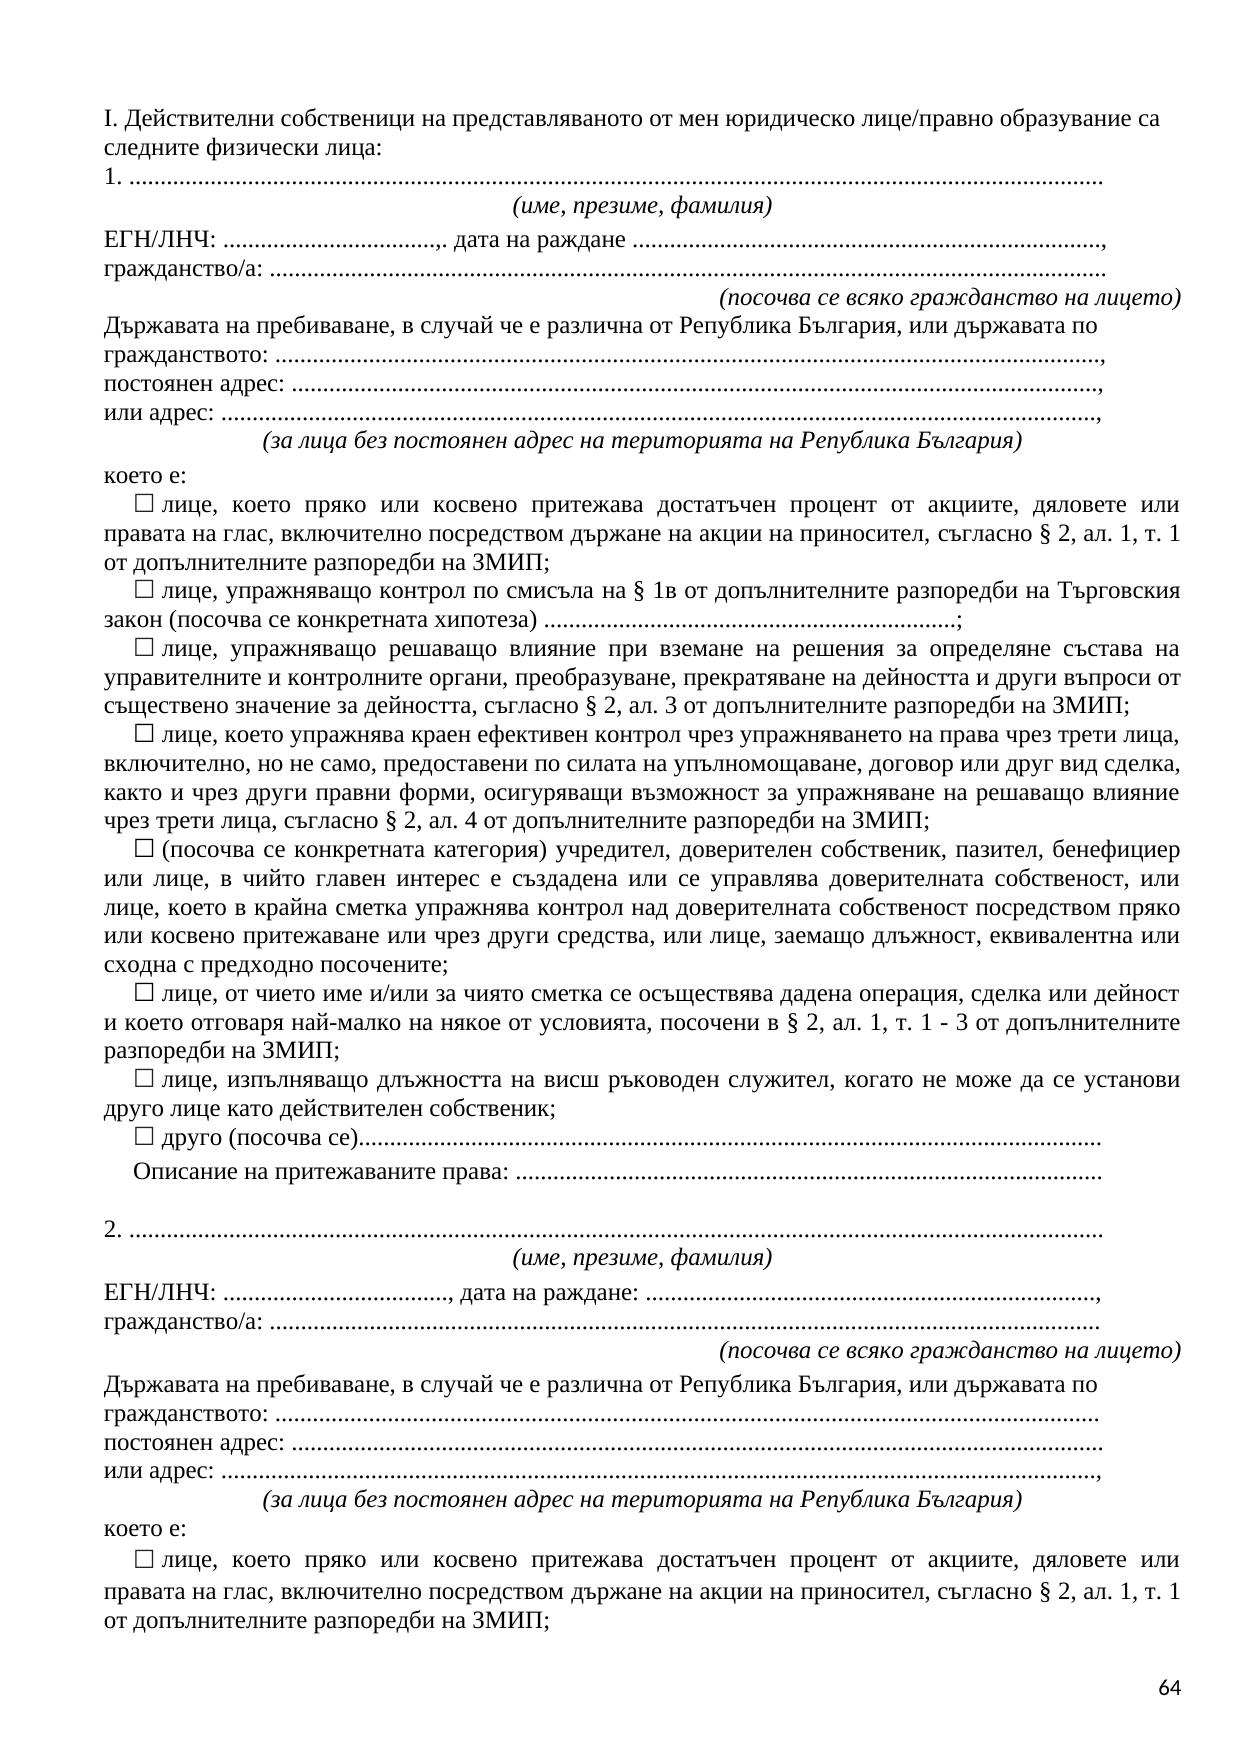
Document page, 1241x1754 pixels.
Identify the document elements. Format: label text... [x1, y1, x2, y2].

text ЕГН/ЛНЧ: ..................................,. дата на раждане ..........................................................................., [103, 224, 1181, 253]
text (посочва се всяко гражданство на лицето) [103, 1335, 1181, 1363]
text ☐ лице, от чието име и/или за чиято сметка се осъществява дадена операция, сделка или дейност и което отговаря най-малко на някое от условията, посочени в § 2, ал. 1, т. 1 - 3 от допълнителните разпоредби на ЗМИП; [103, 978, 1181, 1064]
text 2. ............................................................................................................................................................ [103, 1214, 1181, 1242]
text І. Действителни собственици на представляваното от мен юридическо лице/правно образувание са следните физически лица: [103, 103, 1181, 161]
text (посочва се всяко гражданство на лицето) [103, 282, 1181, 311]
text ☐ друго (посочва се)....................................................................................................................... [103, 1122, 1181, 1150]
text ☐ лице, което пряко или косвено притежава достатъчен процент от акциите, дяловете или правата на глас, включително посредством държане на акции на приносител, съгласно § 2, ал. 1, т. 1 от допълнителните разпоредби на ЗМИП; [103, 489, 1181, 575]
text което е: [103, 1513, 1181, 1542]
text ☐ лице, изпълняващо длъжността на висш ръководен служител, когато не може да се установи друго лице като действителен собственик; [103, 1064, 1181, 1122]
text гражданство/а: ..................................................................................................................................... [103, 1306, 1181, 1335]
text ЕГН/ЛНЧ: ...................................., дата на раждане: ........................................................................, [103, 1277, 1181, 1306]
text гражданство/а: ...................................................................................................................................... [103, 253, 1181, 282]
text постоянен адрес: .................................................................................................................................. [103, 1427, 1181, 1456]
text Държавата на пребиваване, в случай че е различна от Република България, или държавата по гражданството: .................................................................................................................................... [103, 1369, 1181, 1427]
text ☐ лице, което упражнява краен ефективен контрол чрез упражняването на права чрез трети лица, включително, но не само, предоставени по силата на упълномощаване, договор или друг вид сделка, както и чрез други правни форми, осигуряващи възможност за упражняване на решаващо влияние чрез трети лица, съгласно § 2, ал. 4 от допълнителните разпоредби на ЗМИП; [103, 719, 1181, 834]
text което е: [103, 460, 1181, 489]
text или адрес: ............................................................................................................................................, [103, 397, 1181, 426]
text ☐ лице, което пряко или косвено притежава достатъчен процент от акциите, дяловете или правата на глас, включително посредством държане на акции на приносител, съгласно § 2, ал. 1, т. 1 от допълнителните разпоредби на ЗМИП; [103, 1542, 1181, 1633]
text ☐ лице, упражняващо контрол по смисъла на § 1в от допълнителните разпоредби на Търговския закон (посочва се конкретната хипотеза) ..................................................................; [103, 575, 1181, 633]
text (име, презиме, фамилия) [103, 1242, 1181, 1271]
text или адрес: ............................................................................................................................................, [103, 1456, 1181, 1484]
text постоянен адрес: ................................................................................................................................., [103, 368, 1181, 397]
text (за лица без постоянен адрес на територията на Република България) [103, 1484, 1181, 1513]
text Описание на притежаваните права: .............................................................................................. [103, 1156, 1181, 1185]
text Държавата на пребиваване, в случай че е различна от Република България, или държавата по гражданството: ...................................................................................................................................., [103, 311, 1181, 368]
text ☐ (посочва се конкретната категория) учредител, доверителен собственик, пазител, бенефициер или лице, в чийто главен интерес е създадена или се управлява доверителната собственост, или лице, което в крайна сметка упражнява контрол над доверителната собственост посредством пряко или косвено притежаване или чрез други средства, или лице, заемащо длъжност, еквивалентна или сходна с предходно посочените; [103, 834, 1181, 978]
text ☐ лице, упражняващо решаващо влияние при вземане на решения за определяне състава на управителните и контролните органи, преобразуване, прекратяване на дейността и други въпроси от съществено значение за дейността, съгласно § 2, ал. 3 от допълнителните разпоредби на ЗМИП; [103, 633, 1181, 719]
text (за лица без постоянен адрес на територията на Република България) [103, 426, 1181, 454]
text (име, презиме, фамилия) [103, 190, 1181, 218]
text 1. ............................................................................................................................................................ [103, 161, 1181, 190]
